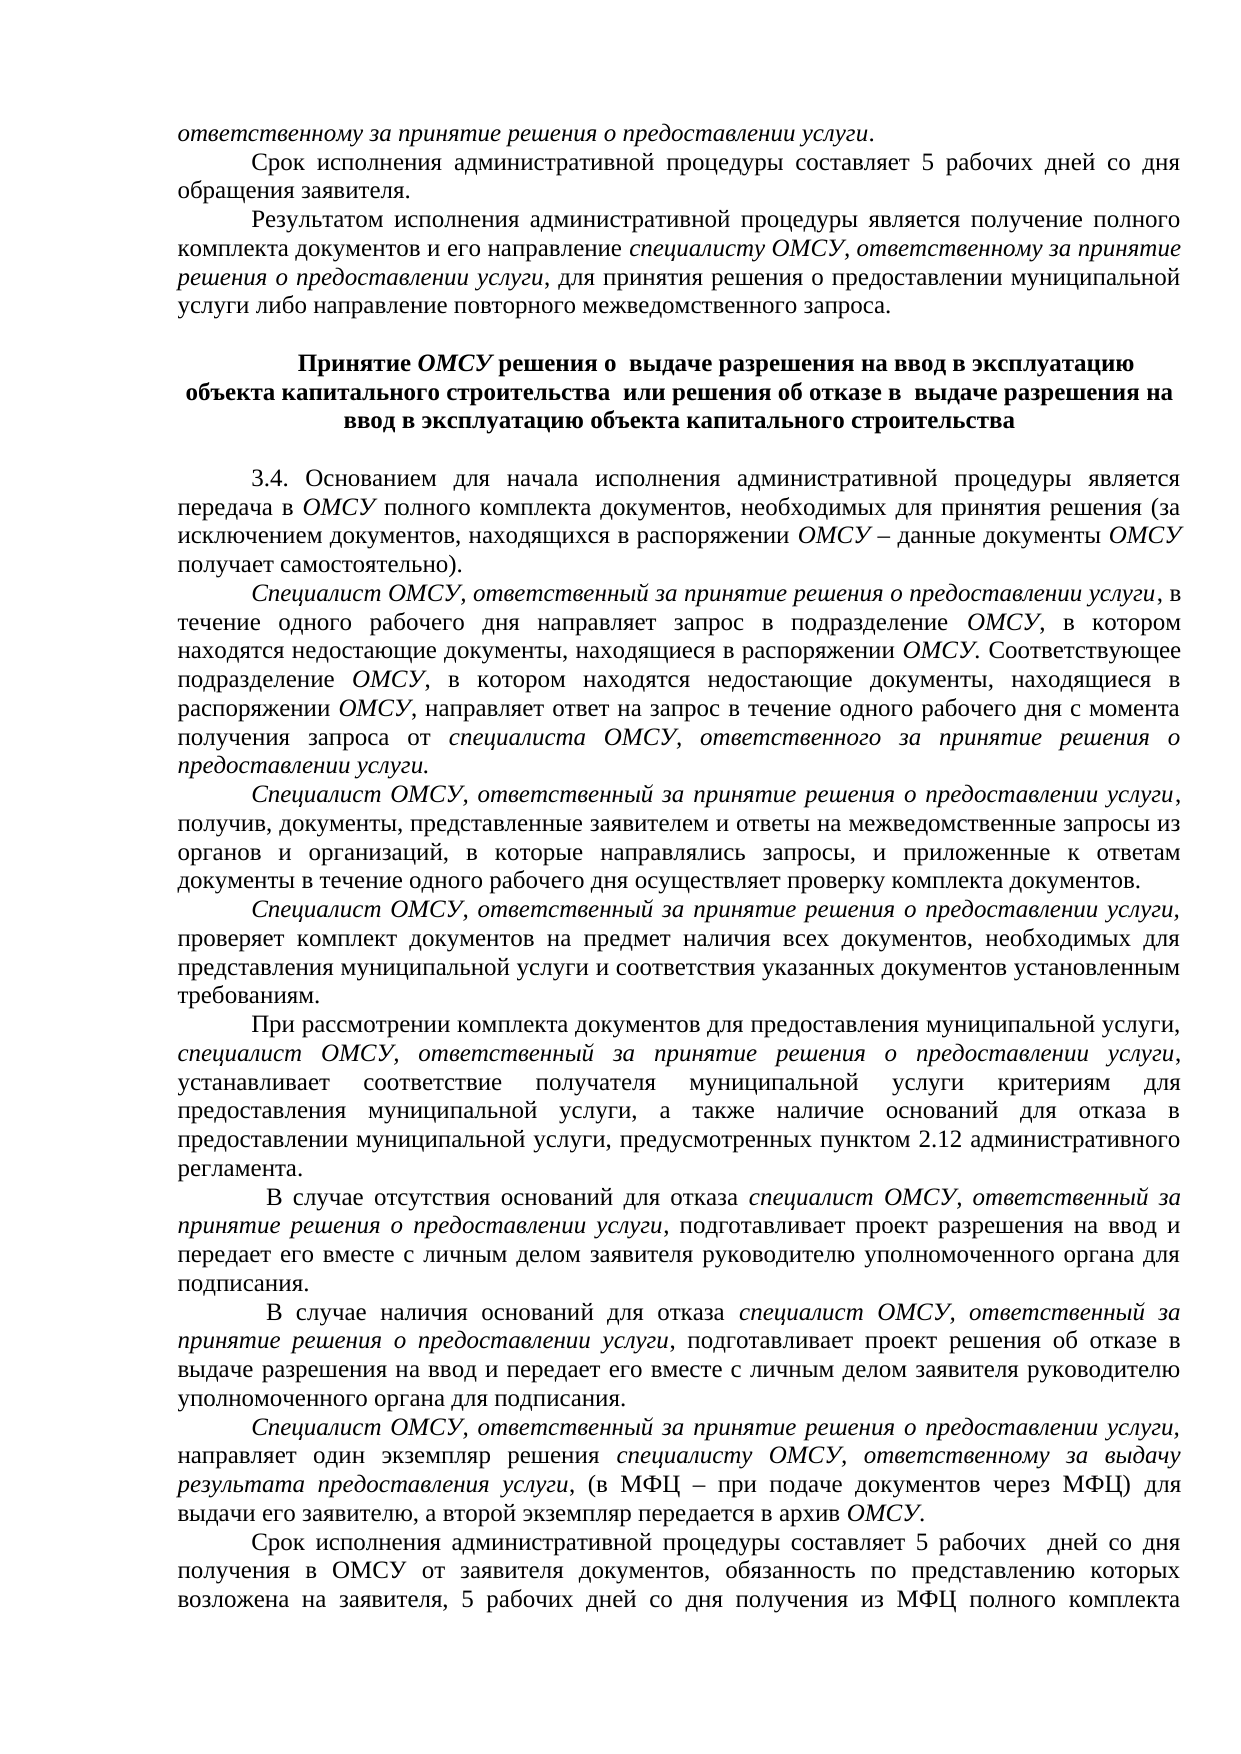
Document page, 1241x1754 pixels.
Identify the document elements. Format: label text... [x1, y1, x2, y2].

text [177, 1527, 1181, 1613]
text 3.4. Основанием для начала исполнения административной процедуры является передача в ОМСУ полного комплекта документов, необходимых для принятия решения (за исключением документов, находящихся в распоряжении ОМСУ – данные документы ОМСУ получает самостоятельно). [177, 463, 1181, 578]
text Специалист ОМСУ, ответственный за принятие решения о предоставлении услуги, проверяет комплект документов на предмет наличия всех документов, необходимых для представления муниципальной услуги и соответствия указанных документов установленным требованиям. [177, 894, 1181, 1009]
text Срок исполнения административной процедуры составляет 5 рабочих дней со дня обращения заявителя. [177, 147, 1181, 204]
text Результатом исполнения административной процедуры является получение полного комплекта документов и его направление специалисту ОМСУ, ответственному за принятие решения о предоставлении услуги, для принятия решения о предоставлении муниципальной услуги либо направление повторного межведомственного запроса. [177, 204, 1181, 319]
text Специалист ОМСУ, ответственный за принятие решения о предоставлении услуги, направляет один экземпляр решения специалисту ОМСУ, ответственному за выдачу результата предоставления услуги, (в МФЦ – при подаче документов через МФЦ) для выдачи его заявителю, а второй экземпляр передается в архив ОМСУ. [177, 1412, 1181, 1527]
text В случае отсутствия оснований для отказа специалист ОМСУ, ответственный за принятие решения о предоставлении услуги, подготавливает проект разрешения на ввод и передает его вместе с личным делом заявителя руководителю уполномоченного органа для подписания. [177, 1182, 1181, 1297]
text В случае наличия оснований для отказа специалист ОМСУ, ответственный за принятие решения о предоставлении услуги, подготавливает проект решения об отказе в выдаче разрешения на ввод и передает его вместе с личным делом заявителя руководителю уполномоченного органа для подписания. [177, 1297, 1181, 1412]
text Принятие ОМСУ решения о выдаче разрешения на ввод в эксплуатацию объекта капитального строительства или решения об отказе в выдаче разрешения на ввод в эксплуатацию объекта капитального строительства [177, 348, 1181, 434]
text Специалист ОМСУ, ответственный за принятие решения о предоставлении услуги, получив, документы, представленные заявителем и ответы на межведомственные запросы из органов и организаций, в которые направлялись запросы, и приложенные к ответам документы в течение одного рабочего дня осуществляет проверку комплекта документов. [177, 779, 1181, 894]
text Специалист ОМСУ, ответственный за принятие решения о предоставлении услуги, в течение одного рабочего дня направляет запрос в подразделение ОМСУ, в котором находятся недостающие документы, находящиеся в распоряжении ОМСУ. Соответствующее подразделение ОМСУ, в котором находятся недостающие документы, находящиеся в распоряжении ОМСУ, направляет ответ на запрос в течение одного рабочего дня с момента получения запроса от специалиста ОМСУ, ответственного за принятие решения о предоставлении услуги. [177, 578, 1181, 779]
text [177, 118, 1181, 147]
text При рассмотрении комплекта документов для предоставления муниципальной услуги, специалист ОМСУ, ответственный за принятие решения о предоставлении услуги, устанавливает соответствие получателя муниципальной услуги критериям для предоставления муниципальной услуги, а также наличие оснований для отказа в предоставлении муниципальной услуги, предусмотренных пунктом 2.12 административного регламента. [177, 1009, 1181, 1182]
